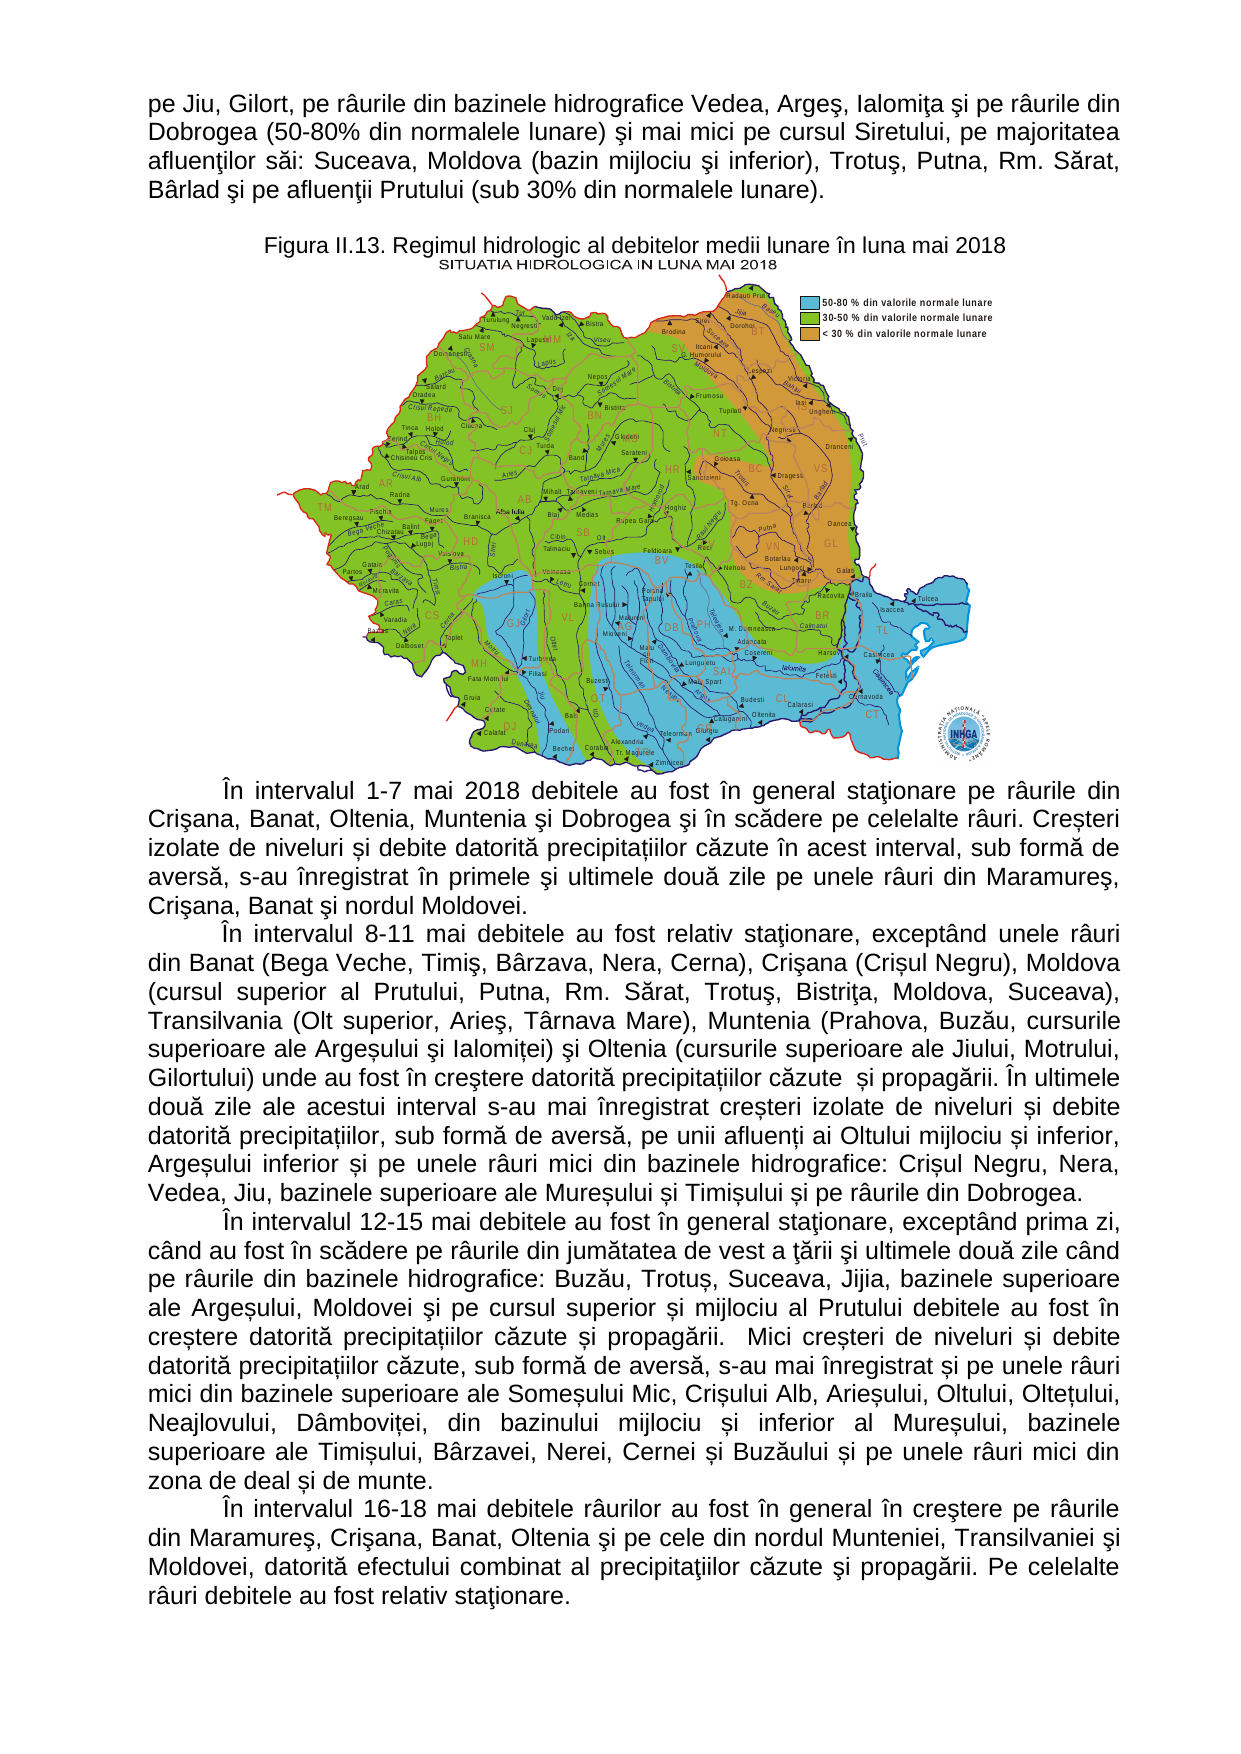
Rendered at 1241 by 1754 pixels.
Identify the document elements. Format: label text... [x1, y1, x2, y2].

text Figura II.13. Regimul hidrologic al debitelor medii lunare în luna mai 2018 [148, 232, 1122, 259]
text În intervalul 12-15 mai debitele au fost în general staţionare, exceptând prima zi, când au fost în scădere pe râurile din jumătatea de vest a ţării şi ultimele două zile când pe râurile din bazinele hidrografice: Buzău, Trotuș, Suceava, Jijia, bazinele superioare ale Argeșului, Moldovei şi pe cursul superior și mijlociu al Prutului debitele au fost în creștere datorită precipitațiilor căzute și propagării. Mici creșteri de niveluri și debite datorită precipitațiilor căzute, sub formă de aversă, s-au mai înregistrat și pe unele râuri mici din bazinele superioare ale Someșului Mic, Crișului Alb, Arieșului, Oltului, Oltețului, Neajlovului, Dâmboviței, din bazinului mijlociu și inferior al Mureșului, bazinele superioare ale Timișului, Bârzavei, Nerei, Cernei și Buzăului și pe unele râuri mici din zona de deal și de munte. [148, 1207, 1122, 1494]
text În intervalul 8-11 mai debitele au fost relativ staţionare, exceptând unele râuri din Banat (Bega Veche, Timiş, Bârzava, Nera, Cerna), Crişana (Crișul Negru), Moldova (cursul superior al Prutului, Putna, Rm. Sărat, Trotuş, Bistriţa, Moldova, Suceava), Transilvania (Olt superior, Arieş, Târnava Mare), Muntenia (Prahova, Buzău, cursurile superioare ale Argeșului şi Ialomiței) şi Oltenia (cursurile superioare ale Jiului, Motrului, Gilortului) unde au fost în creştere datorită precipitațiilor căzute și propagării. În ultimele două zile ale acestui interval s-au mai înregistrat creșteri izolate de niveluri și debite datorită precipitațiilor, sub formă de aversă, pe unii afluenți ai Oltului mijlociu și inferior, Argeșului inferior și pe unele râuri mici din bazinele hidrografice: Crișul Negru, Nera, Vedea, Jiu, bazinele superioare ale Mureșului și Timișului și pe râurile din Dobrogea. [148, 919, 1122, 1207]
text În intervalul 16-18 mai debitele râurilor au fost în general în creştere pe râurile din Maramureş, Crişana, Banat, Oltenia şi pe cele din nordul Munteniei, Transilvaniei şi Moldovei, datorită efectului combinat al precipitaţiilor căzute şi propagării. Pe celelalte râuri debitele au fost relativ staţionare. [148, 1494, 1122, 1609]
text În intervalul 1-7 mai 2018 debitele au fost în general staţionare pe râurile din Crişana, Banat, Oltenia, Muntenia şi Dobrogea şi în scădere pe celelalte râuri. Creșteri izolate de niveluri și debite datorită precipitațiilor căzute în acest interval, sub formă de aversă, s-au înregistrat în primele şi ultimele două zile pe unele râuri din Maramureş, Crişana, Banat şi nordul Moldovei. [148, 776, 1122, 919]
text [148, 89, 1122, 204]
